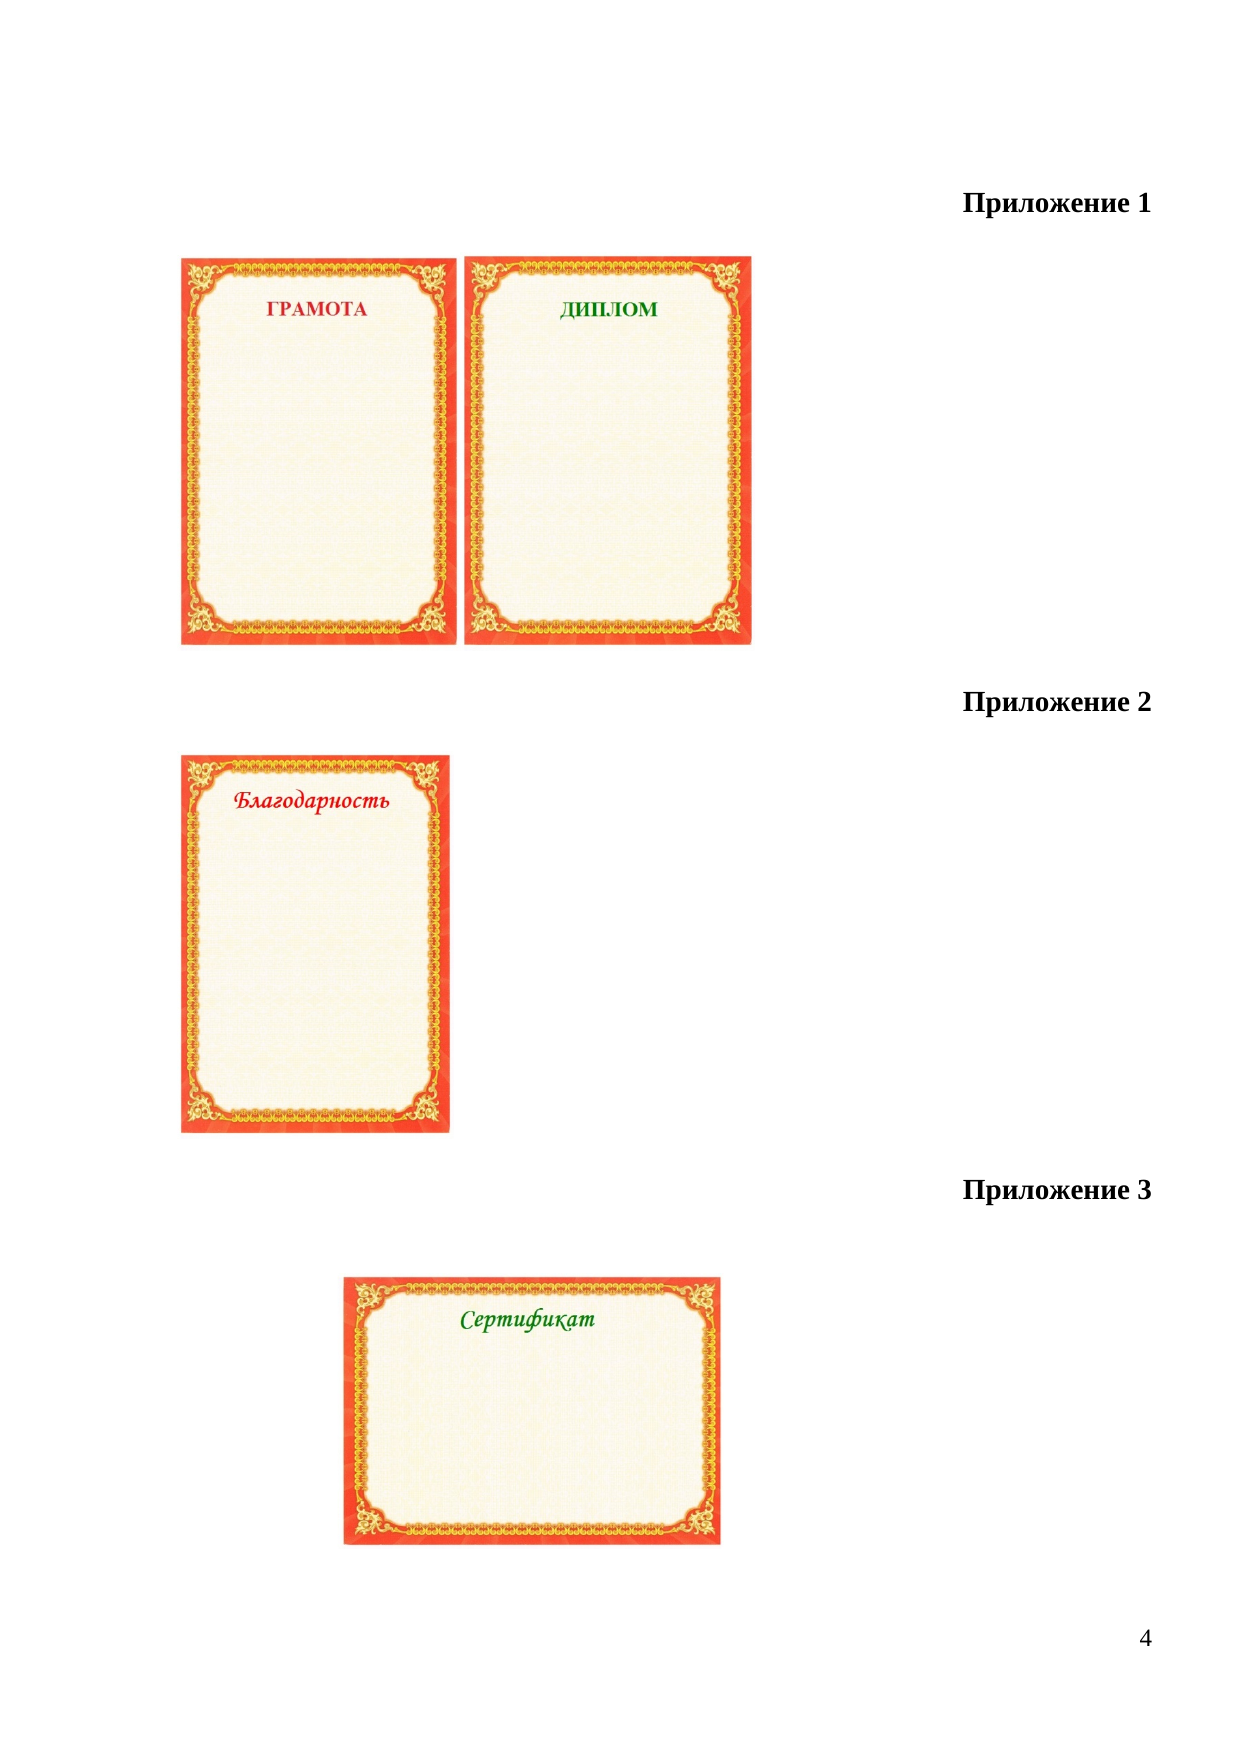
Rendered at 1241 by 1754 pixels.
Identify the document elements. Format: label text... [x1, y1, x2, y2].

text Приложение 1 [177, 185, 1152, 219]
text Приложение 2 [177, 684, 1152, 718]
picture [337, 1273, 724, 1549]
picture [177, 751, 454, 1139]
text Приложение 3 [177, 1172, 1152, 1206]
picture [177, 252, 756, 651]
